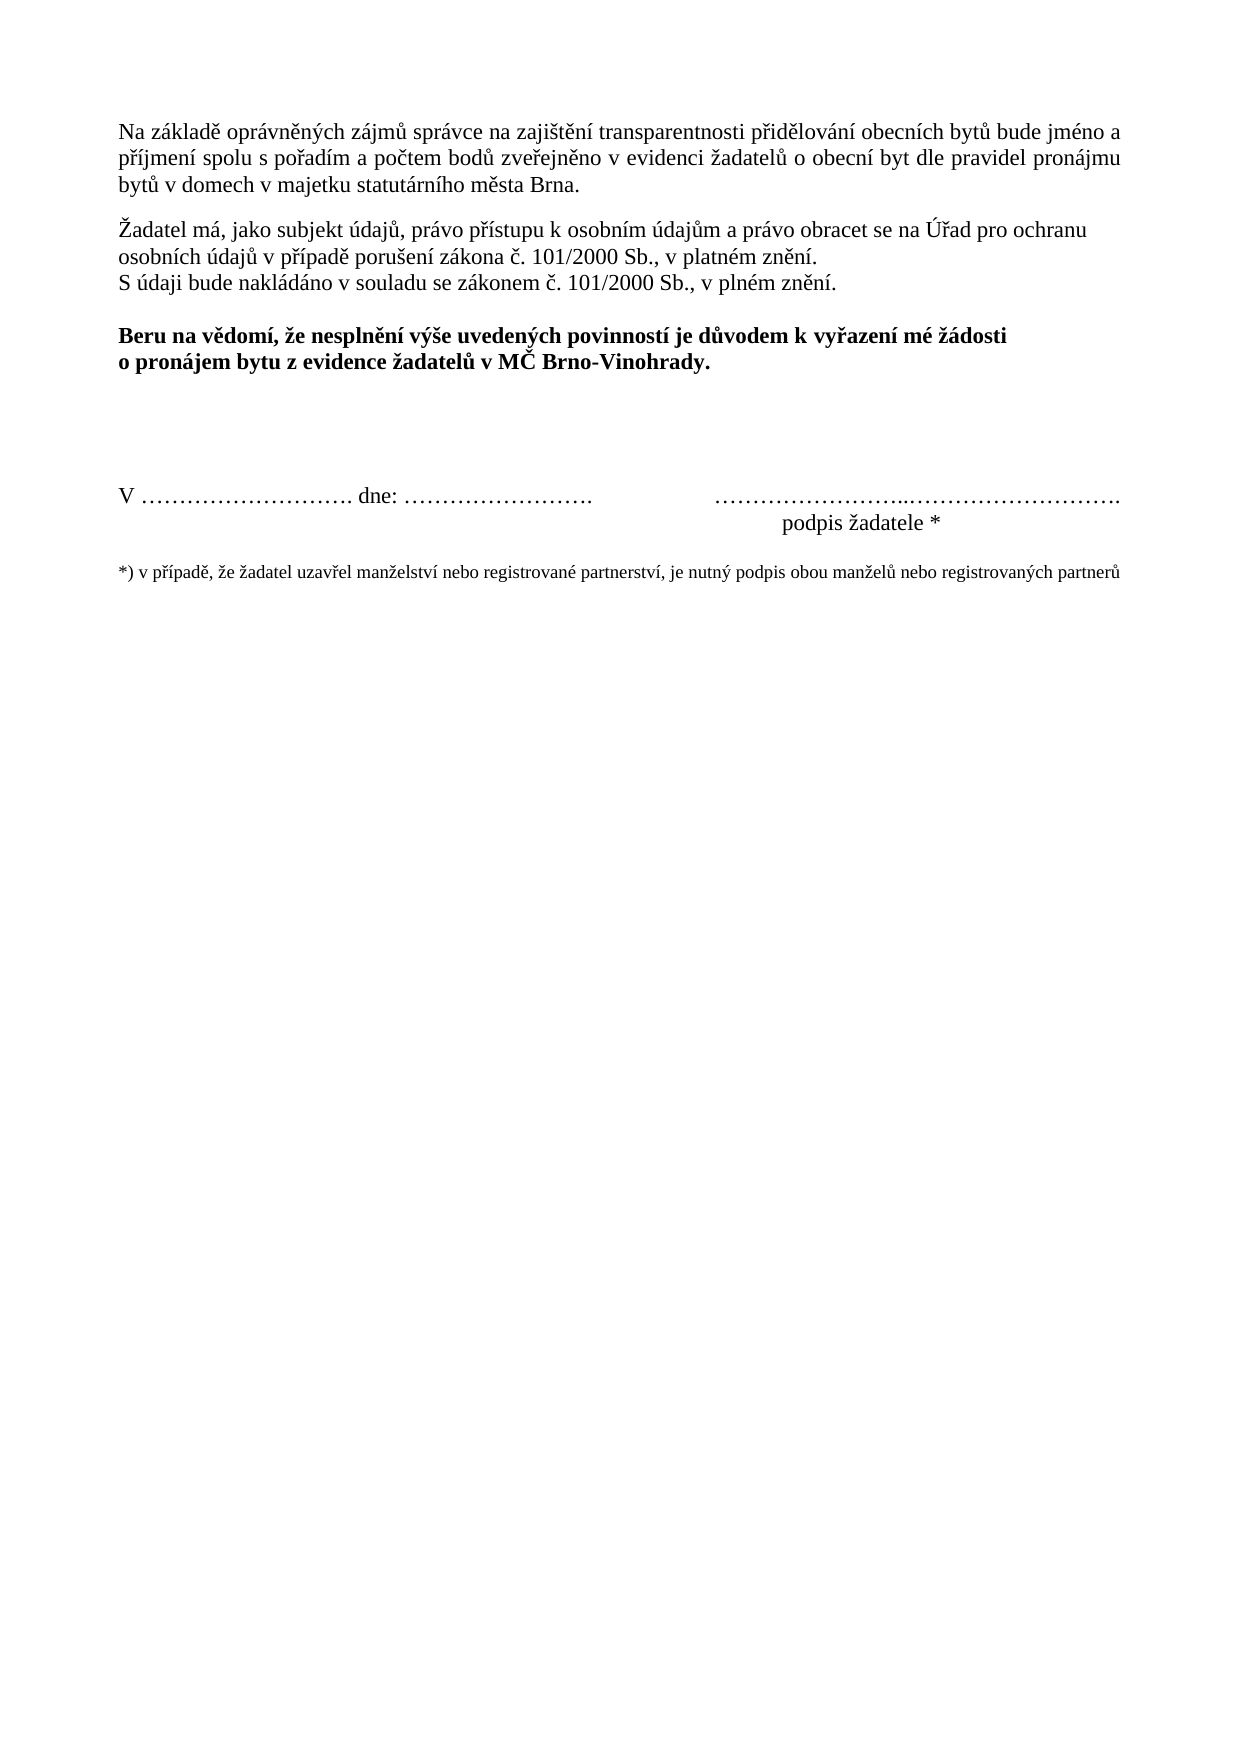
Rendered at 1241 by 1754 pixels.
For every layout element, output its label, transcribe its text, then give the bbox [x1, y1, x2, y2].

text Beru na vědomí, že nesplnění výše uvedených povinností je důvodem k vyřazení mé žádosti [118, 322, 1122, 348]
text Žadatel má, jako subjekt údajů, právo přístupu k osobním údajům a právo obracet se na Úřad pro ochranu osobních údajů v případě porušení zákona č. 101/2000 Sb., v platném znění. [118, 216, 1122, 269]
text podpis žadatele * [708, 509, 1122, 535]
text V ………………………. dne: ……………………. ……………………..………………………. [118, 482, 1122, 509]
text o pronájem bytu z evidence žadatelů v MČ Brno-Vinohrady. [118, 348, 1122, 374]
text S údaji bude nakládáno v souladu se zákonem č. 101/2000 Sb., v plném znění. [118, 269, 1122, 295]
text Na základě oprávněných zájmů správce na zajištění transparentnosti přidělování obecních bytů bude jméno a příjmení spolu s pořadím a počtem bodů zveřejněno v evidenci žadatelů o obecní byt dle pravidel pronájmu bytů v domech v majetku statutárního města Brna. [118, 118, 1122, 197]
text *) v případě, že žadatel uzavřel manželství nebo registrované partnerství, je nutný podpis obou manželů nebo registrovaných partnerů [118, 561, 1122, 583]
